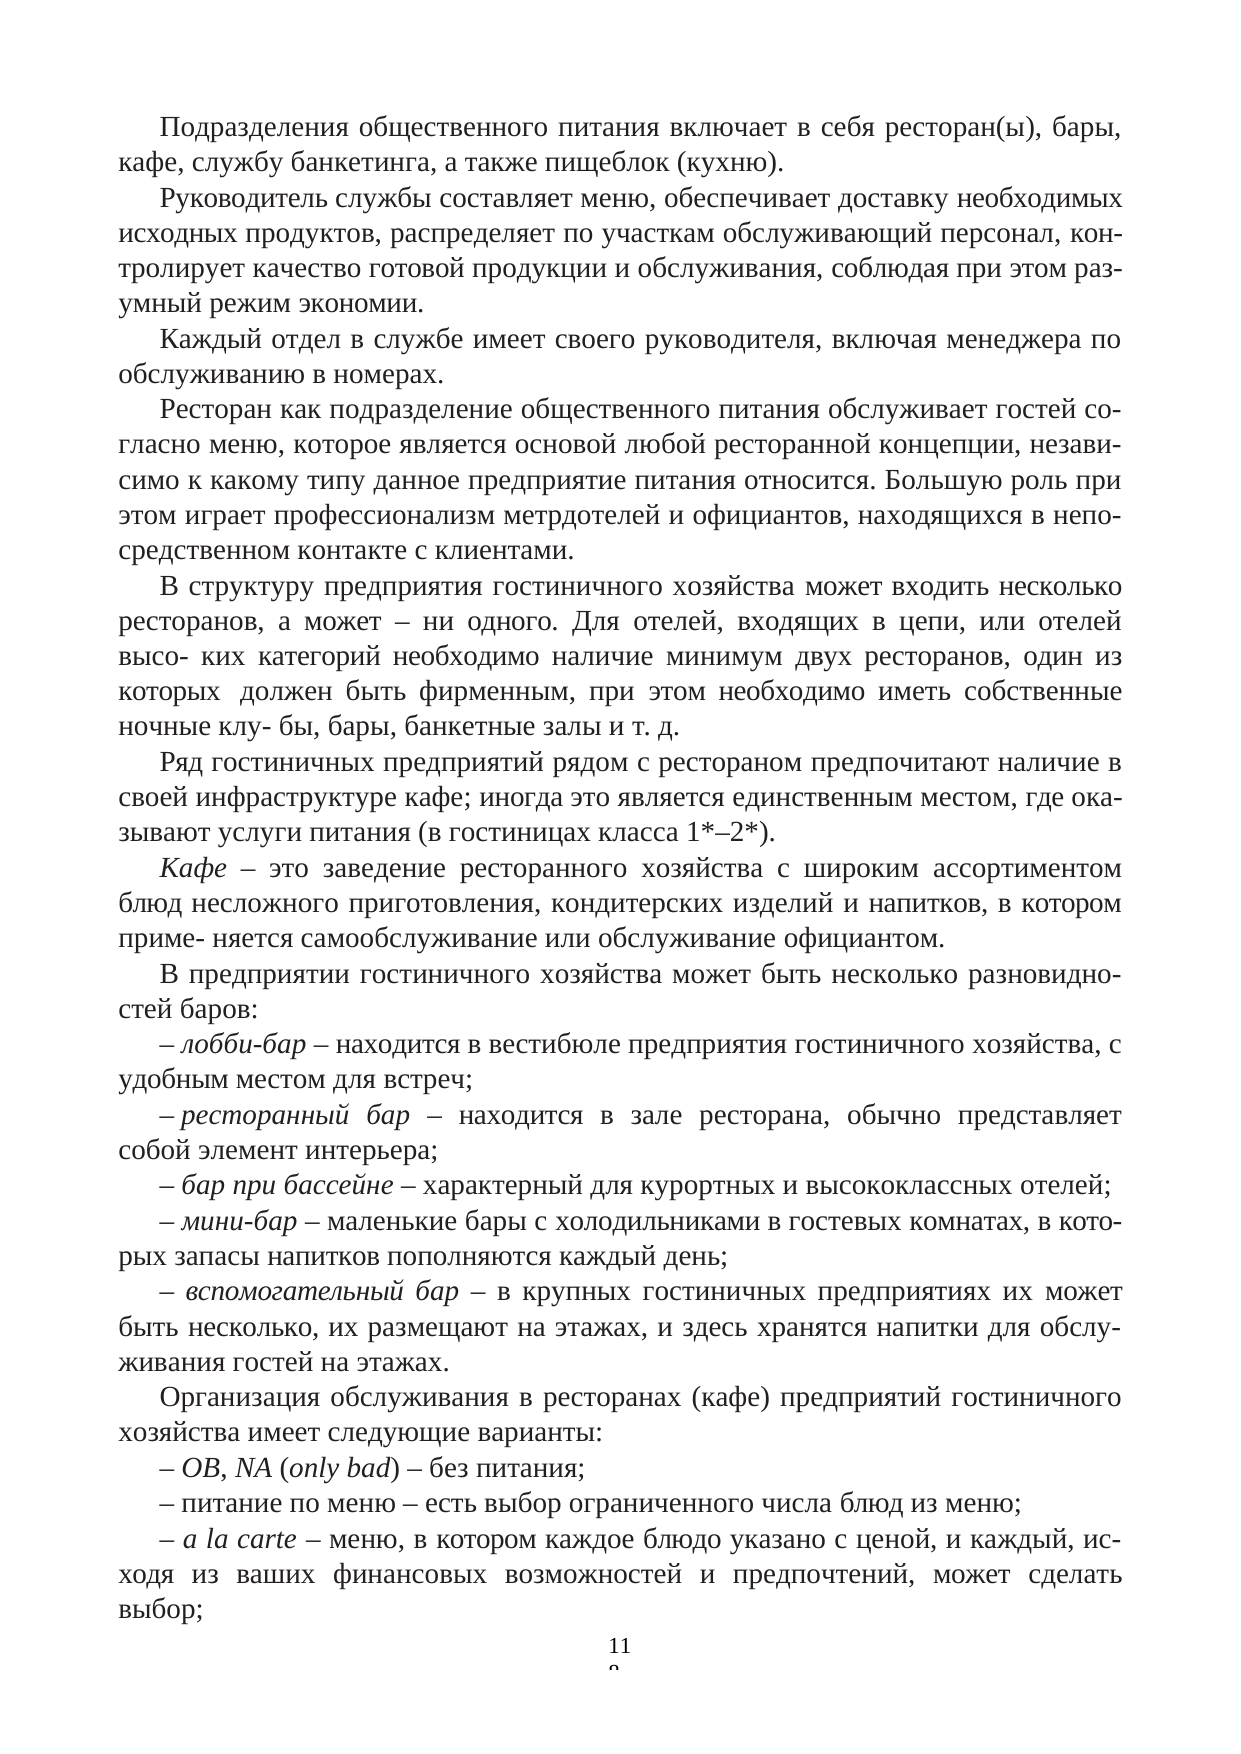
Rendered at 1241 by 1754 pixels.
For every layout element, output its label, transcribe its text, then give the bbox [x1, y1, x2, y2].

list вспомогательный бар – в крупных гостиничных предприятиях их может быть несколько, их размещают на этажах, и здесь хранятся напитки для обслу- живания гостей на этажах. [118, 1273, 1123, 1377]
list питание по меню – есть выбор ограниченного числа блюд из меню; [159, 1485, 1138, 1519]
text В структуру предприятия гостиничного хозяйства может входить несколько ресторанов, а может – ни одного. Для отелей, входящих в цепи, или отелей высо- ких категорий необходимо наличие минимум двух ресторанов, один из которых должен быть фирменным, при этом необходимо иметь собственные ночные клу- бы, бары, банкетные залы и т. д. [118, 568, 1123, 742]
text Руководитель службы составляет меню, обеспечивает доставку необходимых исходных продуктов, распределяет по участкам обслуживающий персонал, кон- тролирует качество готовой продукции и обслуживания, соблюдая при этом раз- умный режим экономии. [118, 180, 1123, 319]
list бар при бассейне – характерный для курортных и высококлассных отелей; [159, 1167, 1138, 1201]
list a la carte – меню, в котором каждое блюдо указано с ценой, и каждый, ис- ходя из ваших финансовых возможностей и предпочтений, может сделать выбор; [118, 1521, 1122, 1625]
text Подразделения общественного питания включает в себя ресторан(ы), бары, кафе, службу банкетинга, а также пищеблок (кухню). [118, 109, 1122, 178]
text Ресторан как подразделение общественного питания обслуживает гостей со- гласно меню, которое является основой любой ресторанной концепции, незави- симо к какому типу данное предприятие питания относится. Большую роль при этом играет профессионализм метрдотелей и официантов, находящихся в непо- средственном контакте с клиентами. [118, 391, 1123, 566]
text В предприятии гостиничного хозяйства может быть несколько разновидно- стей баров: [118, 956, 1123, 1024]
text Организация обслуживания в ресторанах (кафе) предприятий гостиничного хозяйства имеет следующие варианты: [118, 1379, 1122, 1448]
list мини-бар – маленькие бары с холодильниками в гостевых комнатах, в кото- рых запасы напитков пополняются каждый день; [118, 1203, 1123, 1272]
text Кафе – это заведение ресторанного хозяйства с широким ассортиментом блюд несложного приготовления, кондитерских изделий и напитков, в котором приме- няется самообслуживание или обслуживание официантом. [118, 850, 1122, 954]
text Ряд гостиничных предприятий рядом с рестораном предпочитают наличие в своей инфраструктуре кафе; иногда это является единственным местом, где ока- зывают услуги питания (в гостиницах класса 1*–2*). [118, 744, 1123, 848]
list лобби-бар – находится в вестибюле предприятия гостиничного хозяйства, с удобным местом для встреч; [118, 1026, 1122, 1095]
text Каждый отдел в службе имеет своего руководителя, включая менеджера по обслуживанию в номерах. [118, 321, 1122, 389]
list ресторанный бар – находится в зале ресторана, обычно представляет собой элемент интерьера; [118, 1097, 1122, 1166]
list OB, NA (only bad) – без питания; [159, 1450, 1138, 1483]
